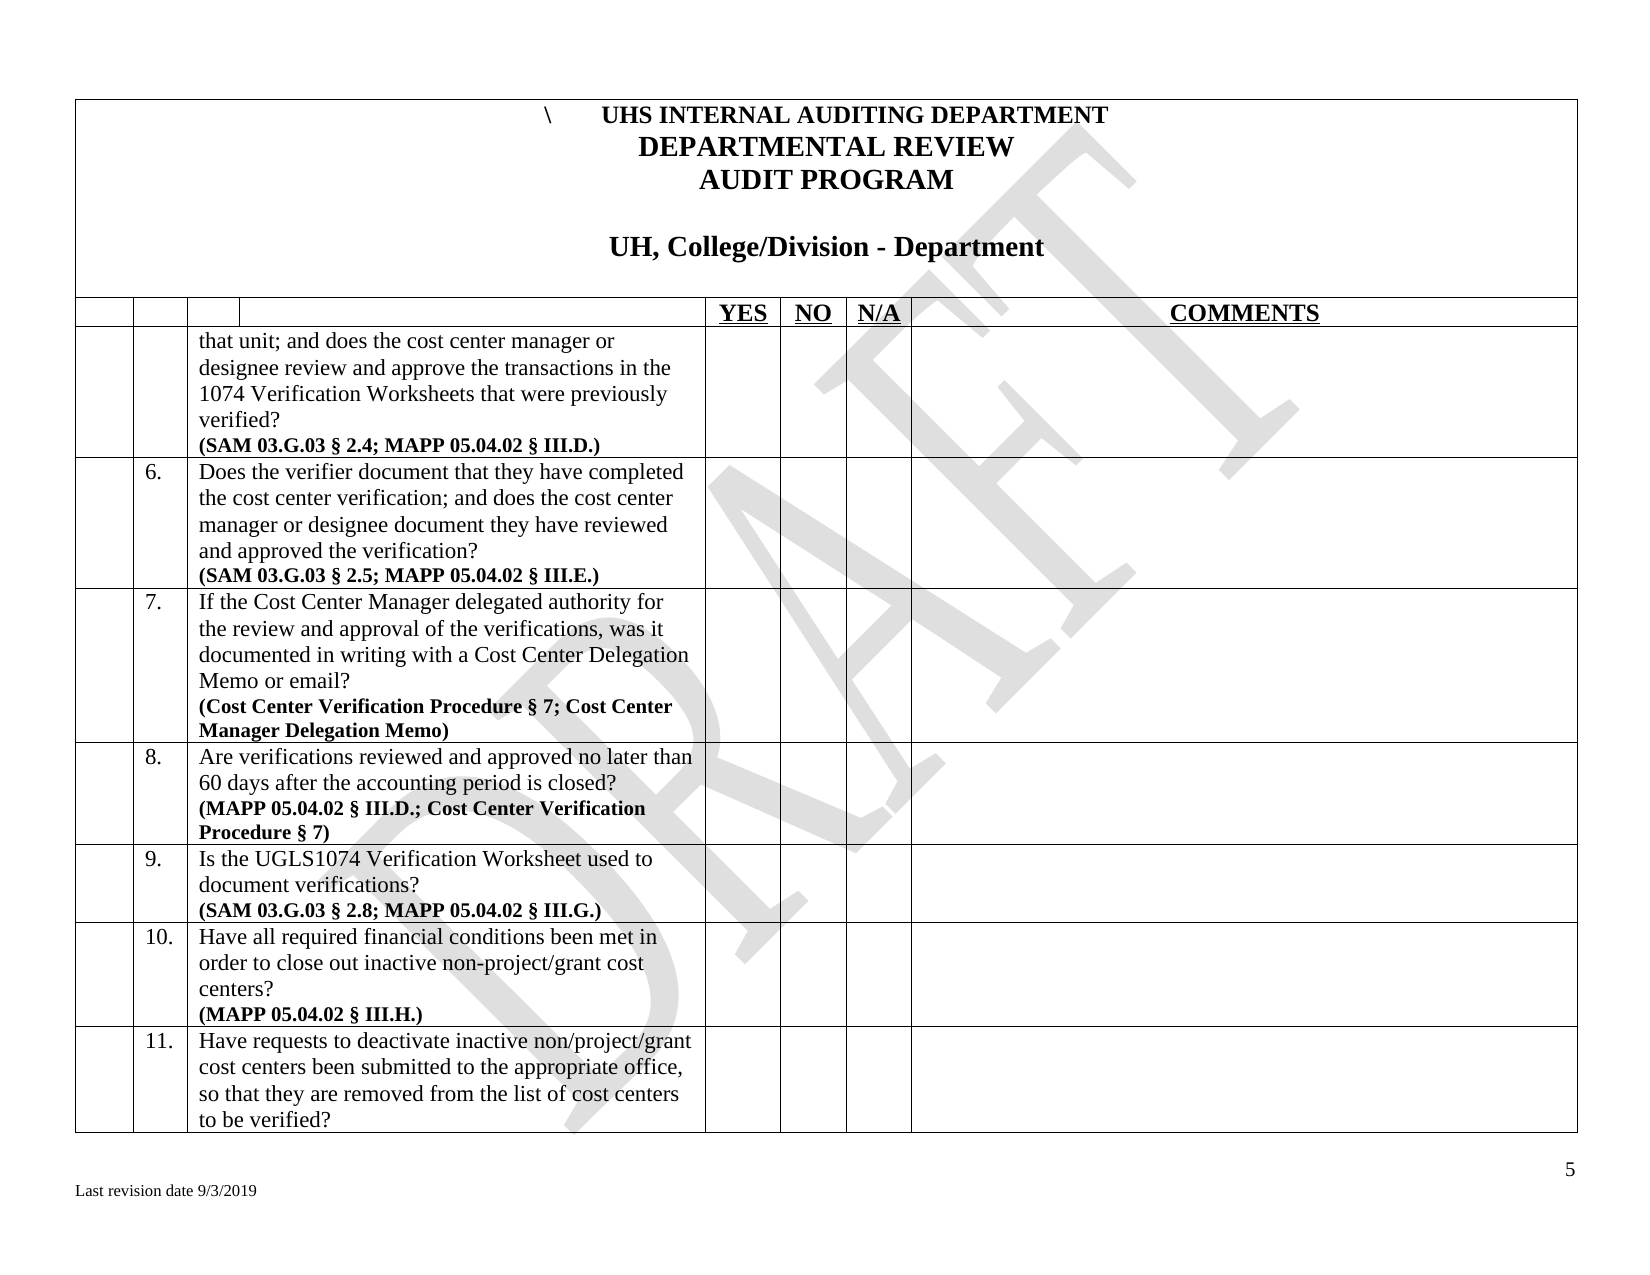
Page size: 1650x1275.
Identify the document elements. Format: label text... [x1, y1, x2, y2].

table_cell Have all required financial conditions been met in order to close out inactive non-project/grant cost centers? (MAPP 05.04.02 § III.H.) [188, 923, 705, 1026]
table_cell [706, 743, 780, 844]
table_cell [76, 458, 133, 587]
table_cell [912, 923, 1577, 1026]
table_cell [781, 589, 846, 742]
table_cell [188, 298, 239, 326]
table_cell [240, 298, 705, 326]
table_cell 9. [134, 845, 187, 922]
table_cell [781, 1027, 846, 1132]
table_cell [76, 298, 133, 326]
table_cell [912, 589, 1577, 742]
table_cell [912, 458, 1577, 587]
table_cell [781, 327, 846, 457]
table_cell [847, 923, 911, 1026]
table_cell [134, 298, 187, 326]
table_cell [912, 327, 1577, 457]
table_cell [76, 923, 133, 1026]
table_cell If the Cost Center Manager delegated authority for the review and approval of the verifications, was it documented in writing with a Cost Center Delegation Memo or email? (Cost Center Verification Procedure § 7; Cost Center Manager Delegation Memo) [188, 589, 705, 742]
table_cell [706, 845, 780, 922]
table_header \ UHS INTERNAL AUDITING DEPARTMENT DEPARTMENTAL REVIEW AUDIT PROGRAM UH, College/Division - Department [76, 100, 1577, 297]
table_cell [781, 923, 846, 1026]
table_cell [76, 327, 133, 457]
table_cell [706, 1027, 780, 1132]
table_cell [706, 458, 780, 587]
table_cell Is the UGLS1074 Verification Worksheet used to document verifications? (SAM 03.G.03 § 2.8; MAPP 05.04.02 § III.G.) [188, 845, 705, 922]
table_cell Are verifications reviewed and approved no later than 60 days after the accounting period is closed? (MAPP 05.04.02 § III.D.; Cost Center Verification Procedure § 7) [188, 743, 705, 844]
table_cell [76, 1027, 133, 1132]
table_cell [76, 589, 133, 742]
table_cell [76, 845, 133, 922]
table_cell NO [781, 298, 846, 326]
table_cell N/A [847, 298, 911, 326]
table_cell COMMENTS [912, 298, 1577, 326]
table_cell [847, 589, 911, 742]
table_cell [706, 327, 780, 457]
table_cell 5. [134, 327, 187, 457]
table_cell Does the verifier document that they have completed the cost center verification; and does the cost center manager or designee document they have reviewed and approved the verification? (SAM 03.G.03 § 2.5; MAPP 05.04.02 § III.E.) [188, 458, 705, 587]
table_cell [781, 743, 846, 844]
table_cell [706, 589, 780, 742]
table_cell 10. [134, 923, 187, 1026]
table_cell [912, 845, 1577, 922]
table_cell [76, 743, 133, 844]
table_cell 11. [134, 1027, 187, 1132]
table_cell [188, 1027, 705, 1132]
table_cell 8. [134, 743, 187, 844]
table_cell YES [706, 298, 780, 326]
table_cell 6. [134, 458, 187, 587]
table_cell [847, 458, 911, 587]
table_cell [847, 327, 911, 457]
table_cell [706, 923, 780, 1026]
table_cell [847, 845, 911, 922]
table_cell [912, 1027, 1577, 1132]
table_cell [781, 845, 846, 922]
table_cell [781, 458, 846, 587]
table_cell [912, 743, 1577, 844]
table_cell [188, 327, 705, 457]
table_cell [847, 743, 911, 844]
table_cell [847, 1027, 911, 1132]
table_cell 7. [134, 589, 187, 742]
